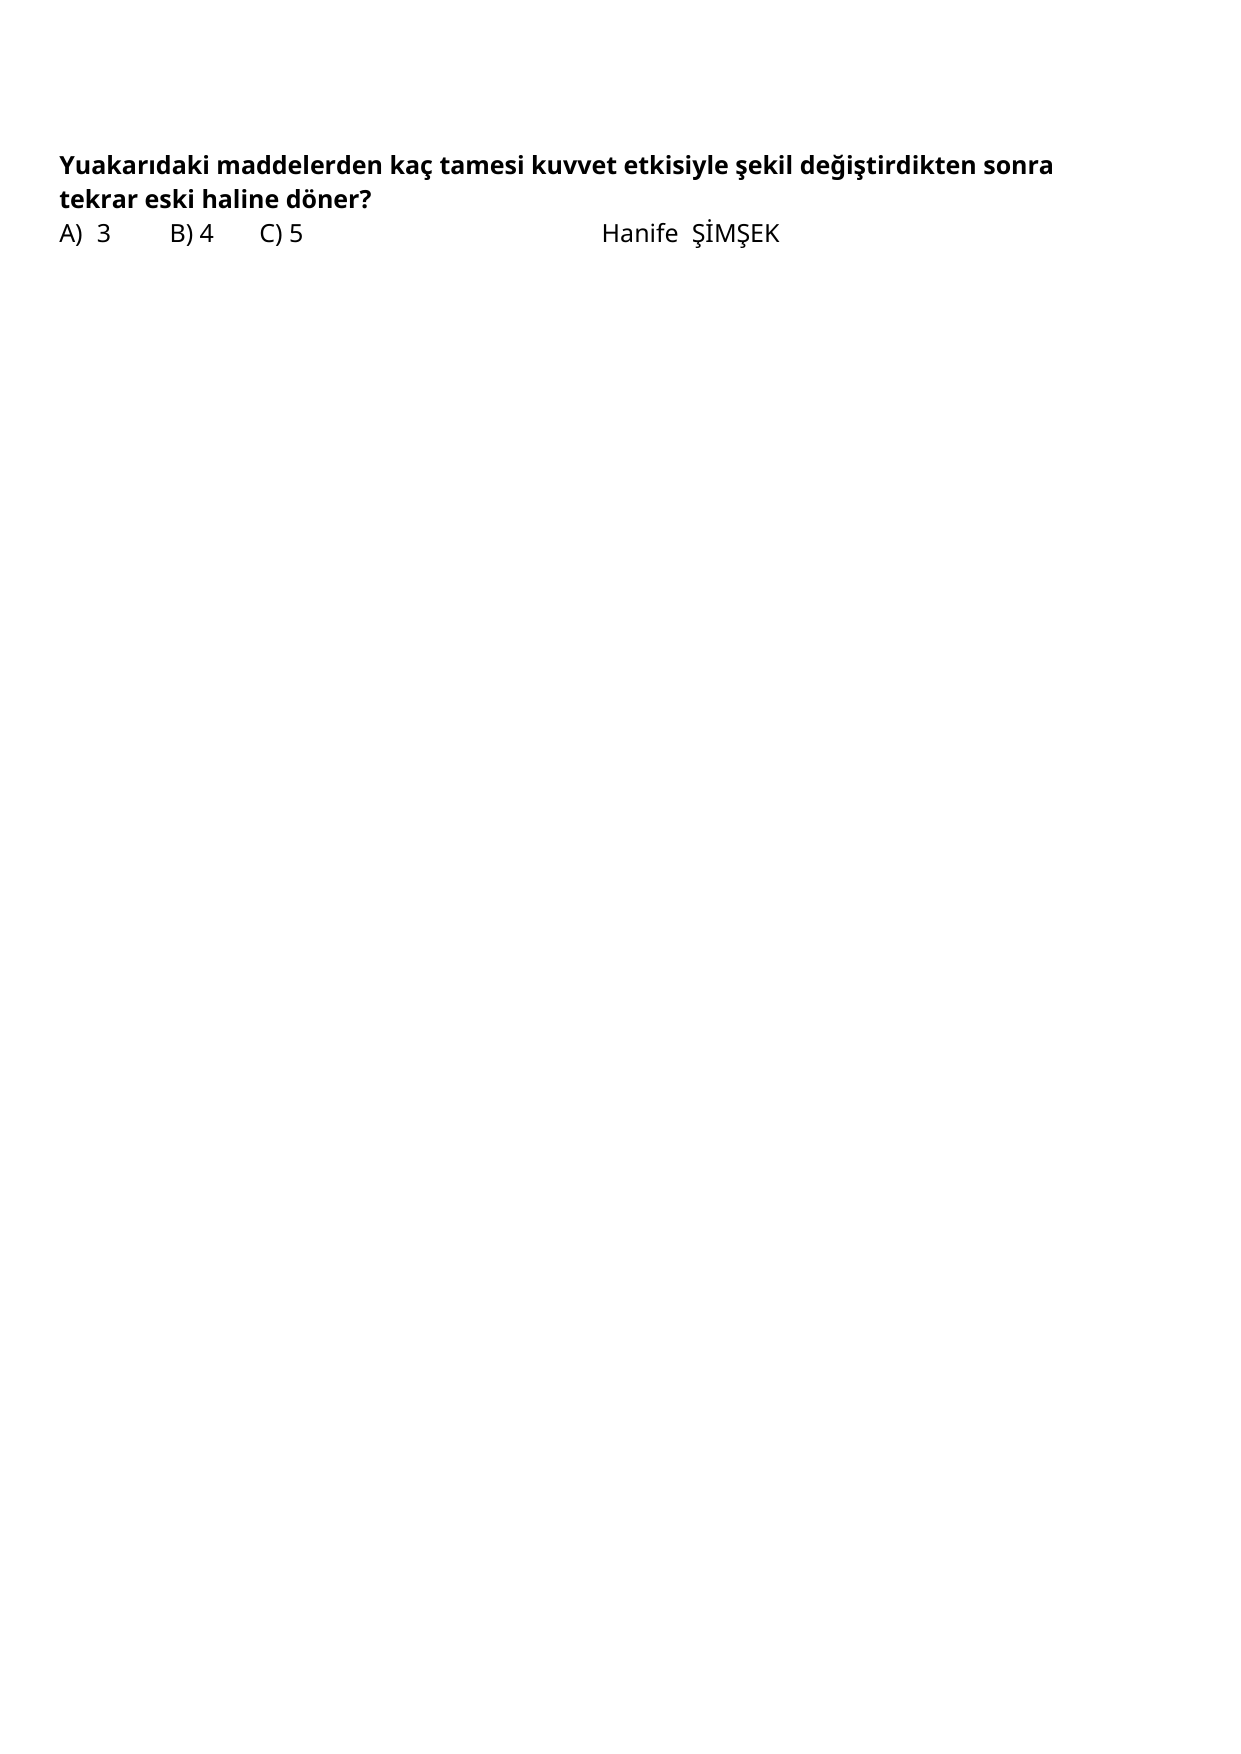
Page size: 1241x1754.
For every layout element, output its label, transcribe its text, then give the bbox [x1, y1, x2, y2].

list 3 B) 4 C) 5 Hanife ŞİMŞEK [59, 216, 1093, 250]
text Yuakarıdaki maddelerden kaç tamesi kuvvet etkisiyle şekil değiştirdikten sonra tekrar eski haline döner? [59, 148, 1093, 216]
